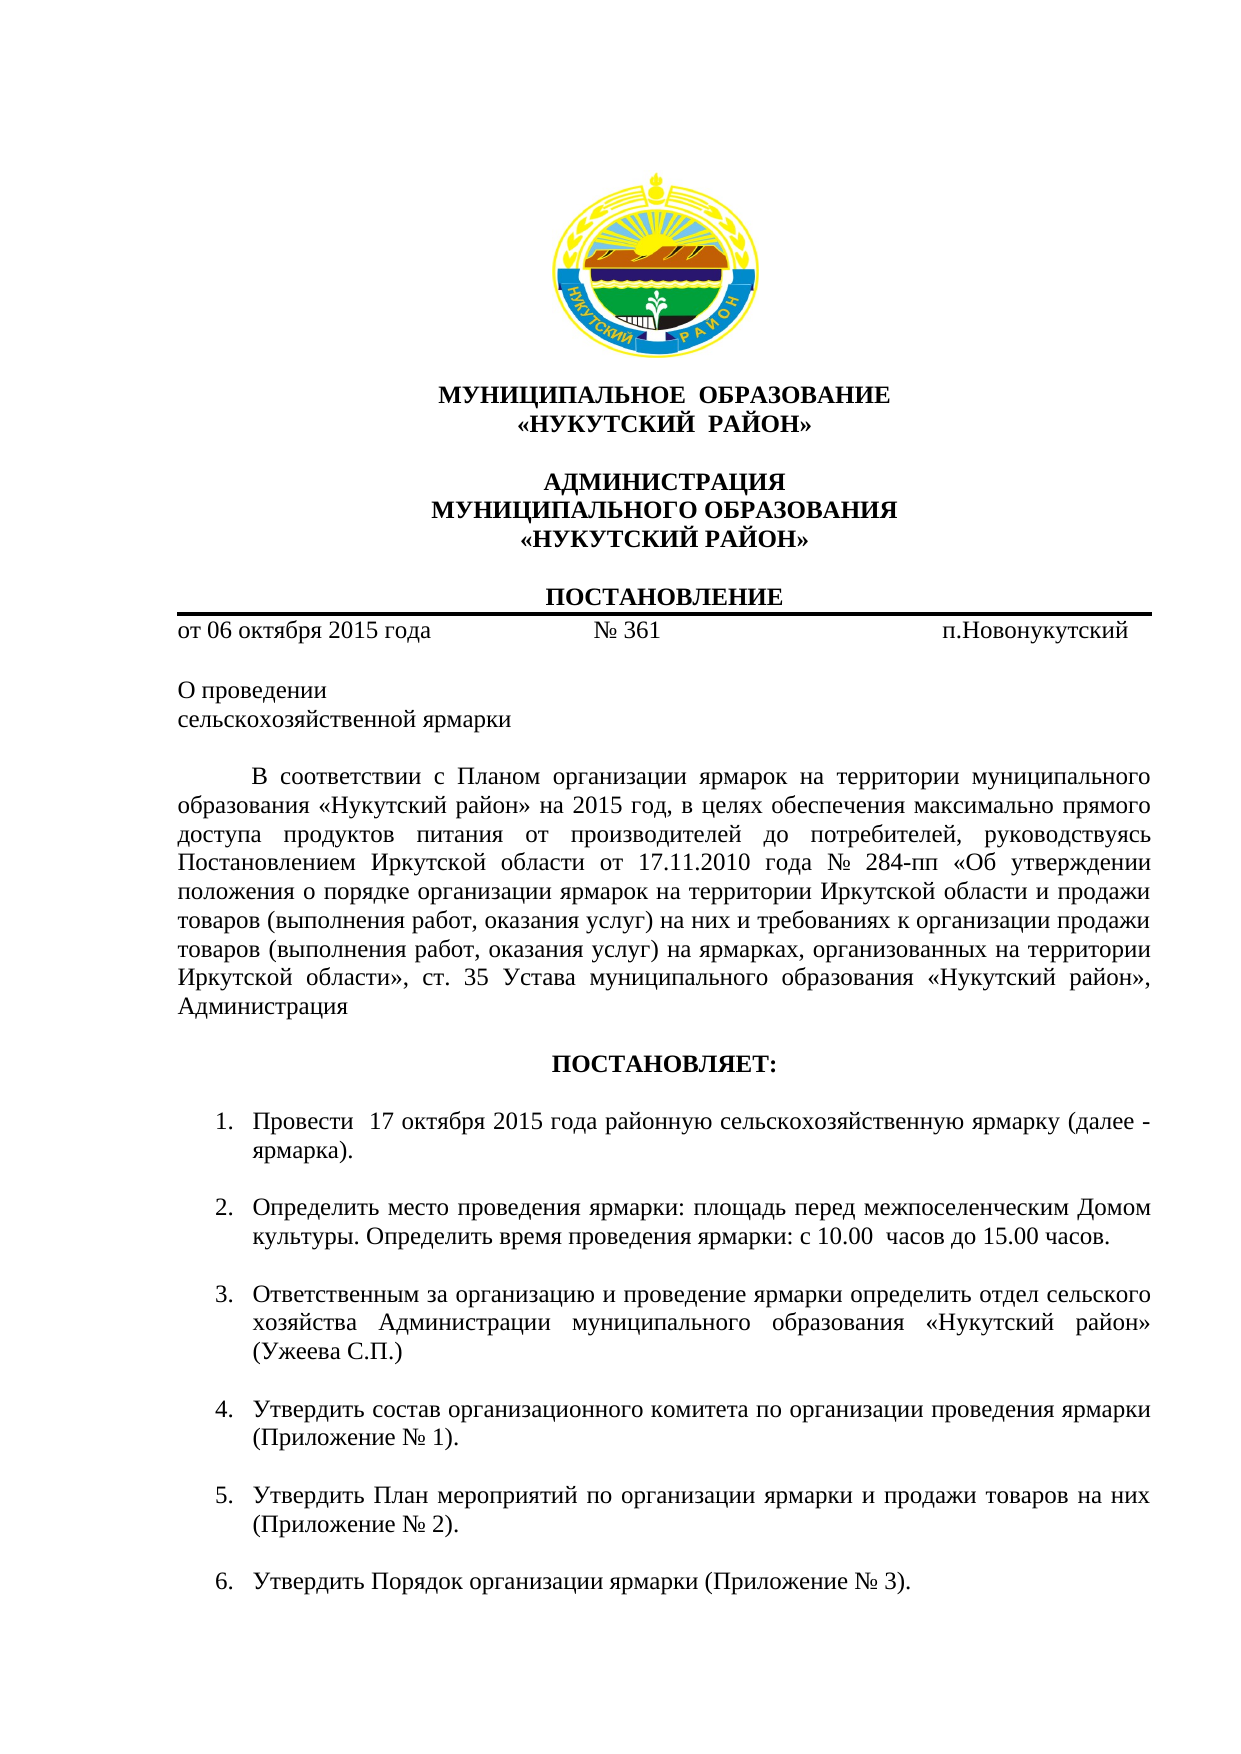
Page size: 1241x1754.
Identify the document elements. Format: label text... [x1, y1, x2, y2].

list Ответственным за организацию и проведение ярмарки определить отдел сельского хозяйства Администрации муниципального образования «Нукутский район» (Ужеева С.П.) [215, 1279, 1152, 1365]
text В соответствии с Планом организации ярмарок на территории муниципального образования «Нукутский район» на 2015 год, в целях обеспечения максимально прямого доступа продуктов питания от производителей до потребителей, руководствуясь Постановлением Иркутской области от 17.11.2010 года № 284-пп «Об утверждении положения о порядке организации ярмарок на территории Иркутской области и продажи товаров (выполнения работ, оказания услуг) на них и требованиях к организации продажи товаров (выполнения работ, оказания услуг) на ярмарках, организованных на территории Иркутской области», ст. 35 Устава муниципального образования «Нукутский район», Администрация [177, 761, 1152, 1020]
text ПОСТАНОВЛЕНИЕ [177, 582, 1152, 612]
list Провести 17 октября 2015 года районную сельскохозяйственную ярмарку (далее - ярмарка). [215, 1106, 1152, 1164]
list Определить место проведения ярмарки: площадь перед межпоселенческим Домом культуры. Определить время проведения ярмарки: с 10.00 часов до 15.00 часов. [215, 1192, 1152, 1250]
text ПОСТАНОВЛЯЕТ: [177, 1049, 1152, 1077]
text О проведении [177, 675, 1152, 704]
text «НУКУТСКИЙ РАЙОН» [177, 409, 1152, 438]
text МУНИЦИПАЛЬНОГО ОБРАЗОВАНИЯ [177, 495, 1152, 524]
picture [552, 170, 759, 358]
text от 06 октября 2015 года № 361 п.Новонукутский [177, 616, 1152, 644]
list Утвердить План мероприятий по организации ярмарки и продажи товаров на них (Приложение № 2). [215, 1480, 1152, 1537]
text МУНИЦИПАЛЬНОЕ ОБРАЗОВАНИЕ [177, 380, 1152, 409]
list Утвердить Порядок организации ярмарки (Приложение № 3). [215, 1566, 1152, 1595]
text АДМИНИСТРАЦИЯ [177, 467, 1152, 495]
list Утвердить состав организационного комитета по организации проведения ярмарки (Приложение № 1). [215, 1394, 1152, 1451]
text «НУКУТСКИЙ РАЙОН» [177, 524, 1152, 553]
text сельскохозяйственной ярмарки [177, 704, 1152, 732]
